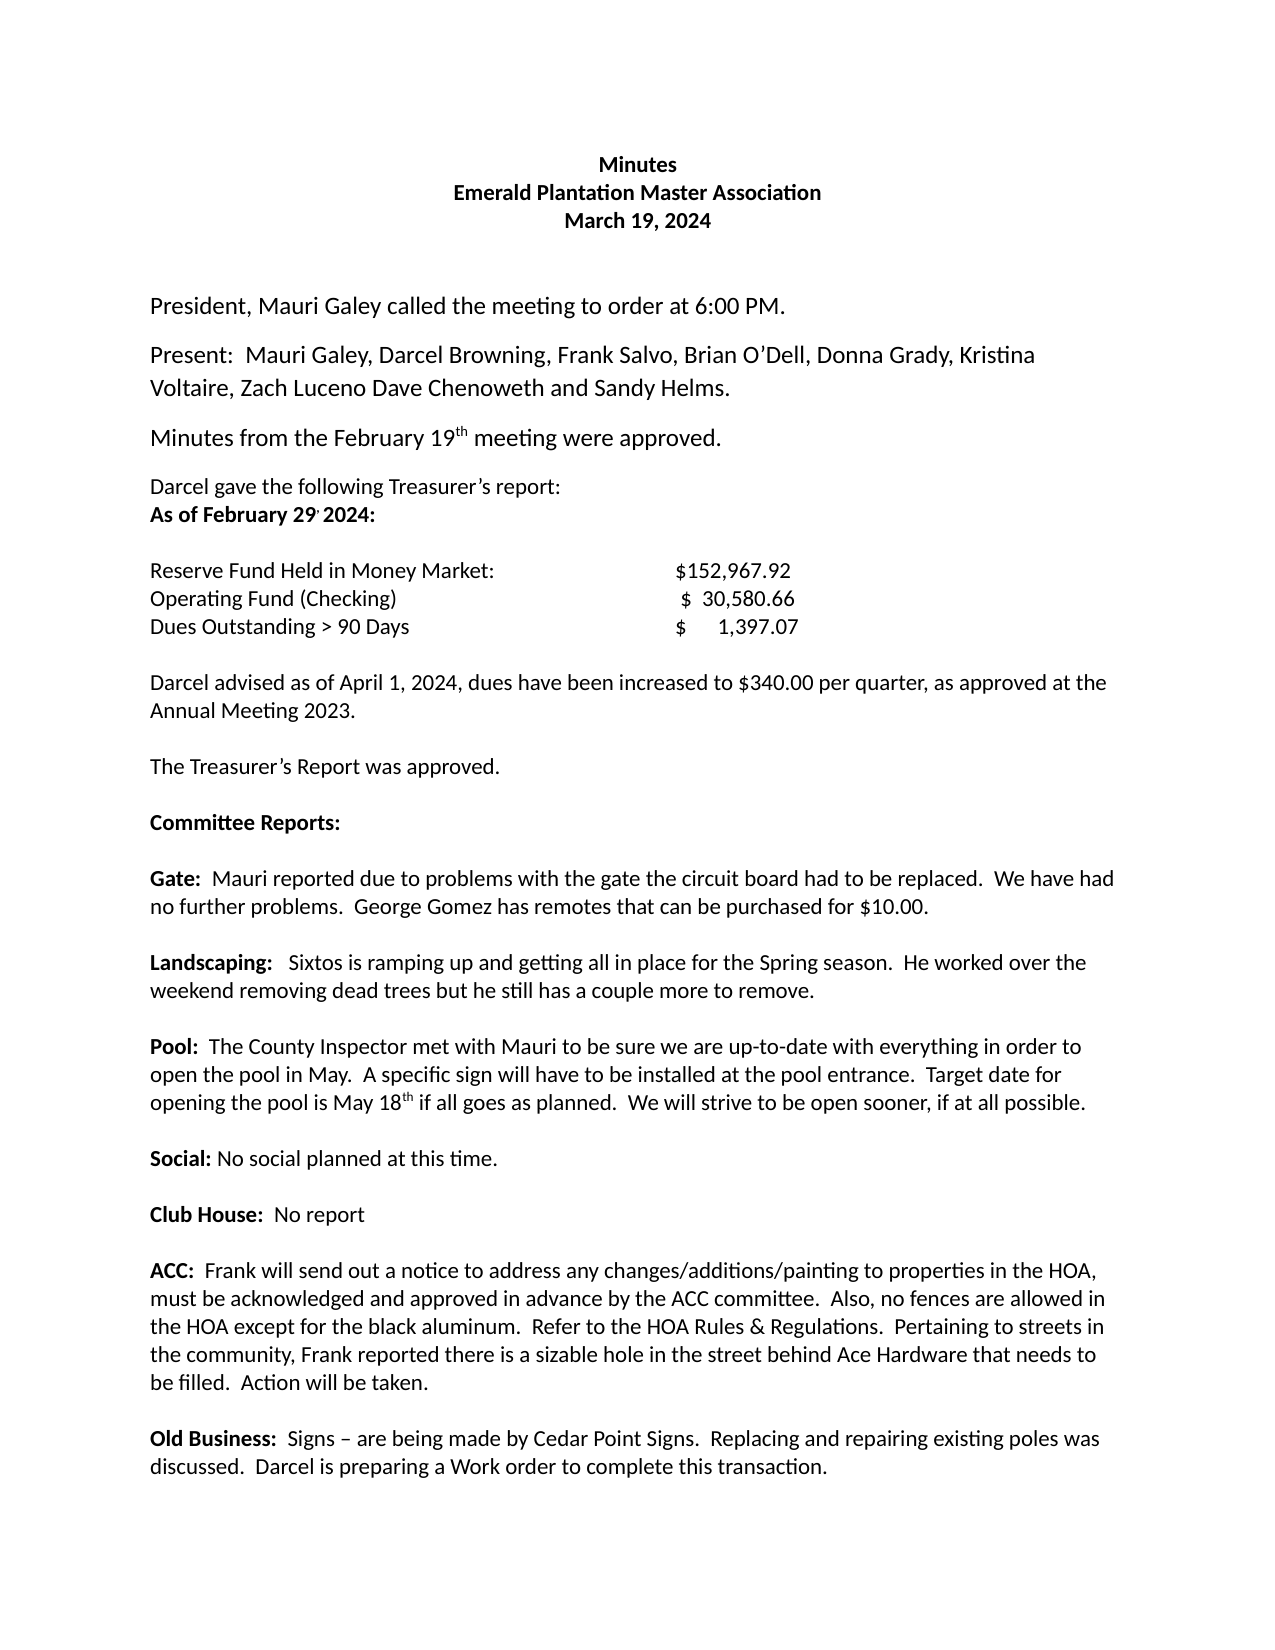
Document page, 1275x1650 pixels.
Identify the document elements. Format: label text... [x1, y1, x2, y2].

text Darcel advised as of April 1, 2024, dues have been increased to $340.00 per quarter, as approved at the Annual Meeting 2023. [150, 668, 1125, 724]
text Social: No social planned at this time. [150, 1144, 1125, 1172]
text President, Mauri Galey called the meeting to order at 6:00 PM. [150, 290, 1125, 321]
text Darcel gave the following Treasurer’s report: [150, 472, 1125, 500]
text Pool: The County Inspector met with Mauri to be sure we are up-to-date with everything in order to open the pool in May. A specific sign will have to be installed at the pool entrance. Target date for opening the pool is May 18th if all goes as planned. We will strive to be open sooner, if at all possible. [150, 1032, 1125, 1116]
text Minutes [150, 150, 1125, 178]
text Emerald Plantation Master Association [150, 178, 1125, 206]
text Club House: No report [150, 1200, 1125, 1228]
text March 19, 2024 [150, 206, 1125, 234]
text Present: Mauri Galey, Darcel Browning, Frank Salvo, Brian O’Dell, Donna Grady, Kristina Voltaire, Zach Luceno Dave Chenoweth and Sandy Helms. [150, 340, 1125, 403]
text Old Business: Signs – are being made by Cedar Point Signs. Replacing and repairing existing poles was discussed. Darcel is preparing a Work order to complete this transaction. [150, 1424, 1125, 1481]
text Gate: Mauri reported due to problems with the gate the circuit board had to be replaced. We have had no further problems. George Gomez has remotes that can be purchased for $10.00. [150, 864, 1125, 920]
text Landscaping: Sixtos is ramping up and getting all in place for the Spring season. He worked over the weekend removing dead trees but he still has a couple more to remove. [150, 948, 1125, 1004]
text Reserve Fund Held in Money Market: $152,967.92 [150, 556, 1125, 584]
text ACC: Frank will send out a notice to address any changes/additions/painting to properties in the HOA, must be acknowledged and approved in advance by the ACC committee. Also, no fences are allowed in the HOA except for the black aluminum. Refer to the HOA Rules & Regulations. Pertaining to streets in the community, Frank reported there is a sizable hole in the street behind Ace Hardware that needs to be filled. Action will be taken. [150, 1256, 1125, 1396]
text Dues Outstanding > 90 Days $ 1,397.07 [150, 612, 1125, 640]
text Minutes from the February 19th meeting were approved. [150, 422, 1125, 453]
text Committee Reports: [150, 808, 1125, 836]
text The Treasurer’s Report was approved. [150, 752, 1125, 780]
text Operating Fund (Checking) $ 30,580.66 [150, 584, 1125, 612]
text As of February 29, 2024: [150, 500, 1125, 528]
